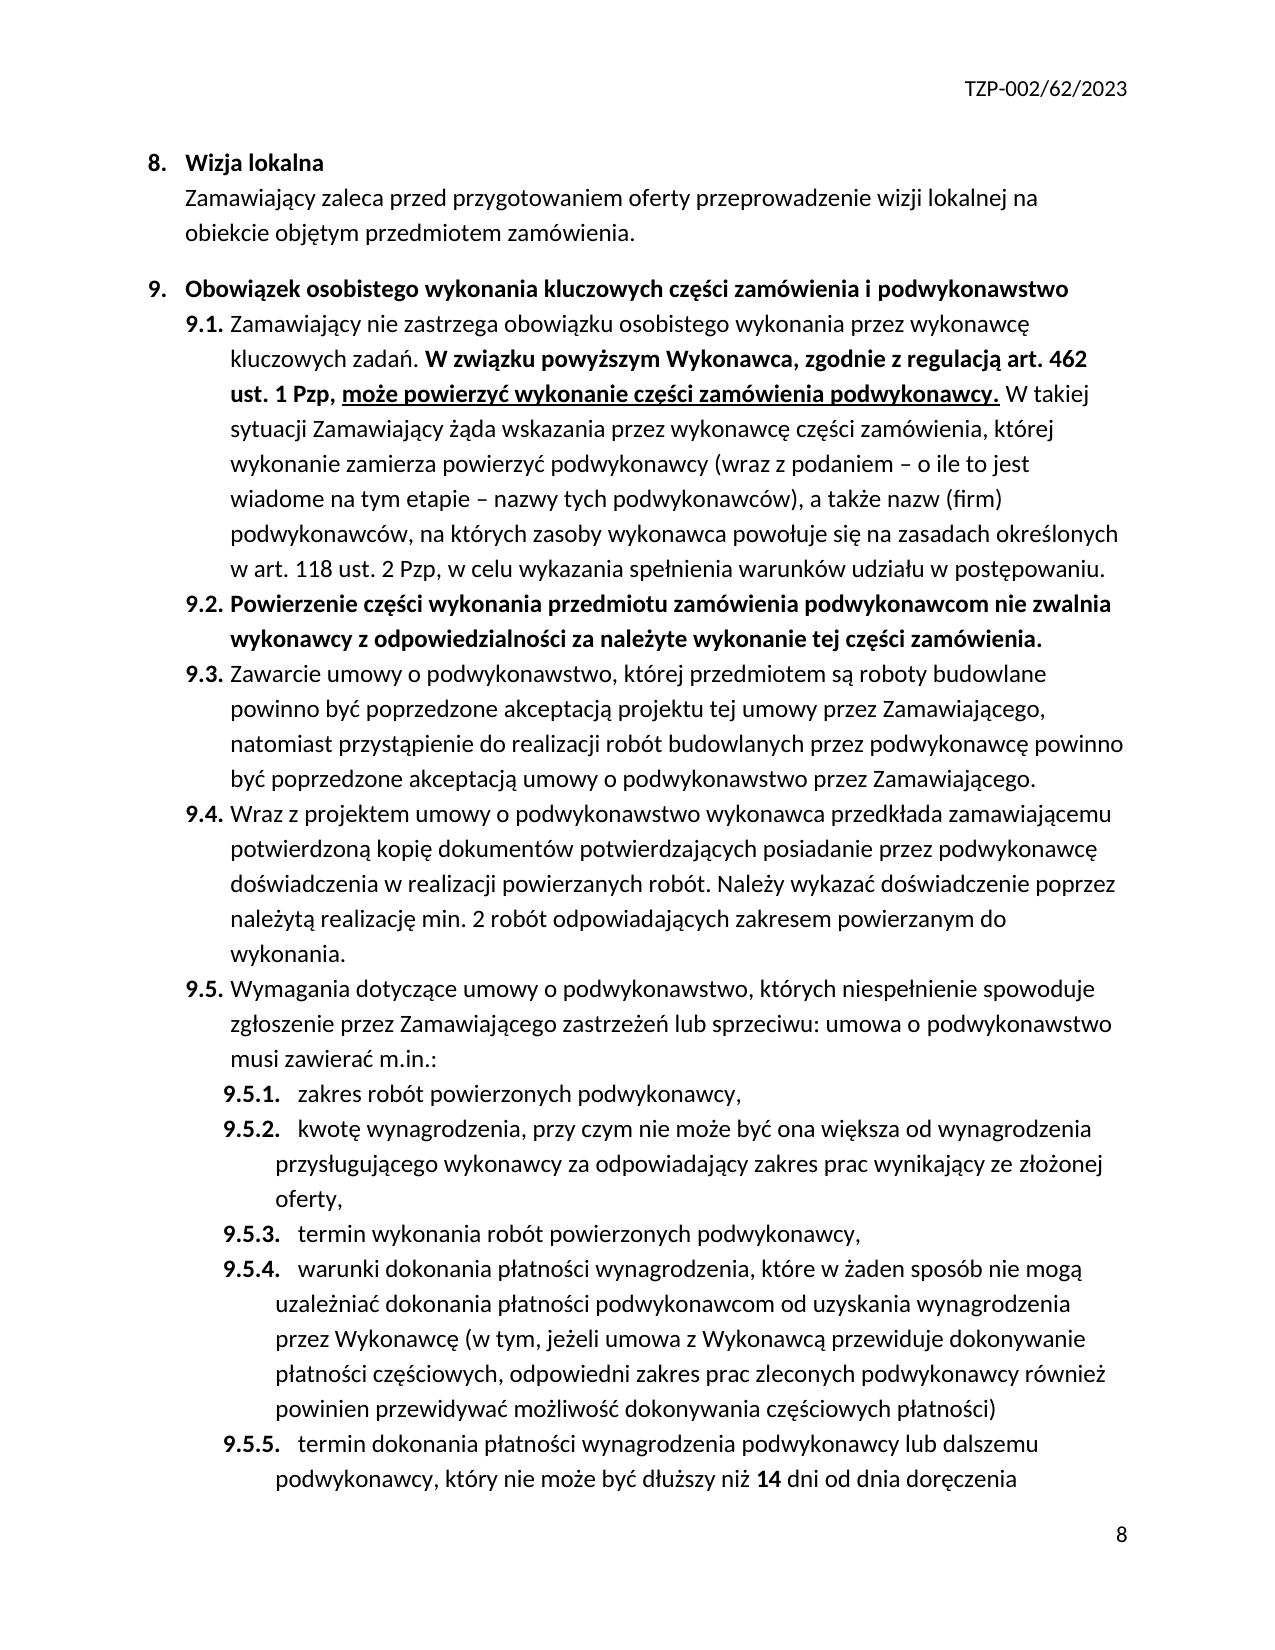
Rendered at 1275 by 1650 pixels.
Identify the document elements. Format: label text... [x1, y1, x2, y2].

list zakres robót powierzonych podwykonawcy, [223, 1078, 1127, 1109]
list Obowiązek osobistego wykonania kluczowych części zamówienia i podwykonawstwo [148, 273, 1127, 304]
list Zawarcie umowy o podwykonawstwo, której przedmiotem są roboty budowlane powinno być poprzedzone akceptacją projektu tej umowy przez Zamawiającego, natomiast przystąpienie do realizacji robót budowlanych przez podwykonawcę powinno być poprzedzone akceptacją umowy o podwykonawstwo przez Zamawiającego. [185, 658, 1127, 794]
list kwotę wynagrodzenia, przy czym nie może być ona większa od wynagrodzenia przysługującego wykonawcy za odpowiadający zakres prac wynikający ze złożonej oferty, [223, 1113, 1127, 1214]
list Wizja lokalna [148, 148, 1127, 178]
list Wraz z projektem umowy o podwykonawstwo wykonawca przedkłada zamawiającemu potwierdzoną kopię dokumentów potwierdzających posiadanie przez podwykonawcę doświadczenia w realizacji powierzanych robót. Należy wykazać doświadczenie poprzez należytą realizację min. 2 robót odpowiadających zakresem powierzanym do wykonania. [185, 798, 1127, 969]
list termin wykonania robót powierzonych podwykonawcy, [223, 1218, 1127, 1249]
list Wymagania dotyczące umowy o podwykonawstwo, których niespełnienie spowoduje zgłoszenie przez Zamawiającego zastrzeżeń lub sprzeciwu: umowa o podwykonawstwo musi zawierać m.in.: [185, 973, 1127, 1074]
list Zamawiający nie zastrzega obowiązku osobistego wykonania przez wykonawcę kluczowych zadań. W związku powyższym Wykonawca, zgodnie z regulacją art. 462 ust. 1 Pzp, może powierzyć wykonanie części zamówienia podwykonawcy. W takiej sytuacji Zamawiający żąda wskazania przez wykonawcę części zamówienia, której wykonanie zamierza powierzyć podwykonawcy (wraz z podaniem – o ile to jest wiadome na tym etapie – nazwy tych podwykonawców), a także nazw (firm) podwykonawców, na których zasoby wykonawca powołuje się na zasadach określonych w art. 118 ust. 2 Pzp, w celu wykazania spełnienia warunków udziału w postępowaniu. [185, 308, 1127, 584]
list Zamawiający zaleca przed przygotowaniem oferty przeprowadzenie wizji lokalnej na obiekcie objętym przedmiotem zamówienia. [185, 183, 1127, 248]
list warunki dokonania płatności wynagrodzenia, które w żaden sposób nie mogą uzależniać dokonania płatności podwykonawcom od uzyskania wynagrodzenia przez Wykonawcę (w tym, jeżeli umowa z Wykonawcą przewiduje dokonywanie płatności częściowych, odpowiedni zakres prac zleconych podwykonawcy również powinien przewidywać możliwość dokonywania częściowych płatności) [223, 1253, 1127, 1424]
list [223, 1428, 1127, 1494]
list Powierzenie części wykonania przedmiotu zamówienia podwykonawcom nie zwalnia wykonawcy z odpowiedzialności za należyte wykonanie tej części zamówienia. [185, 588, 1127, 654]
